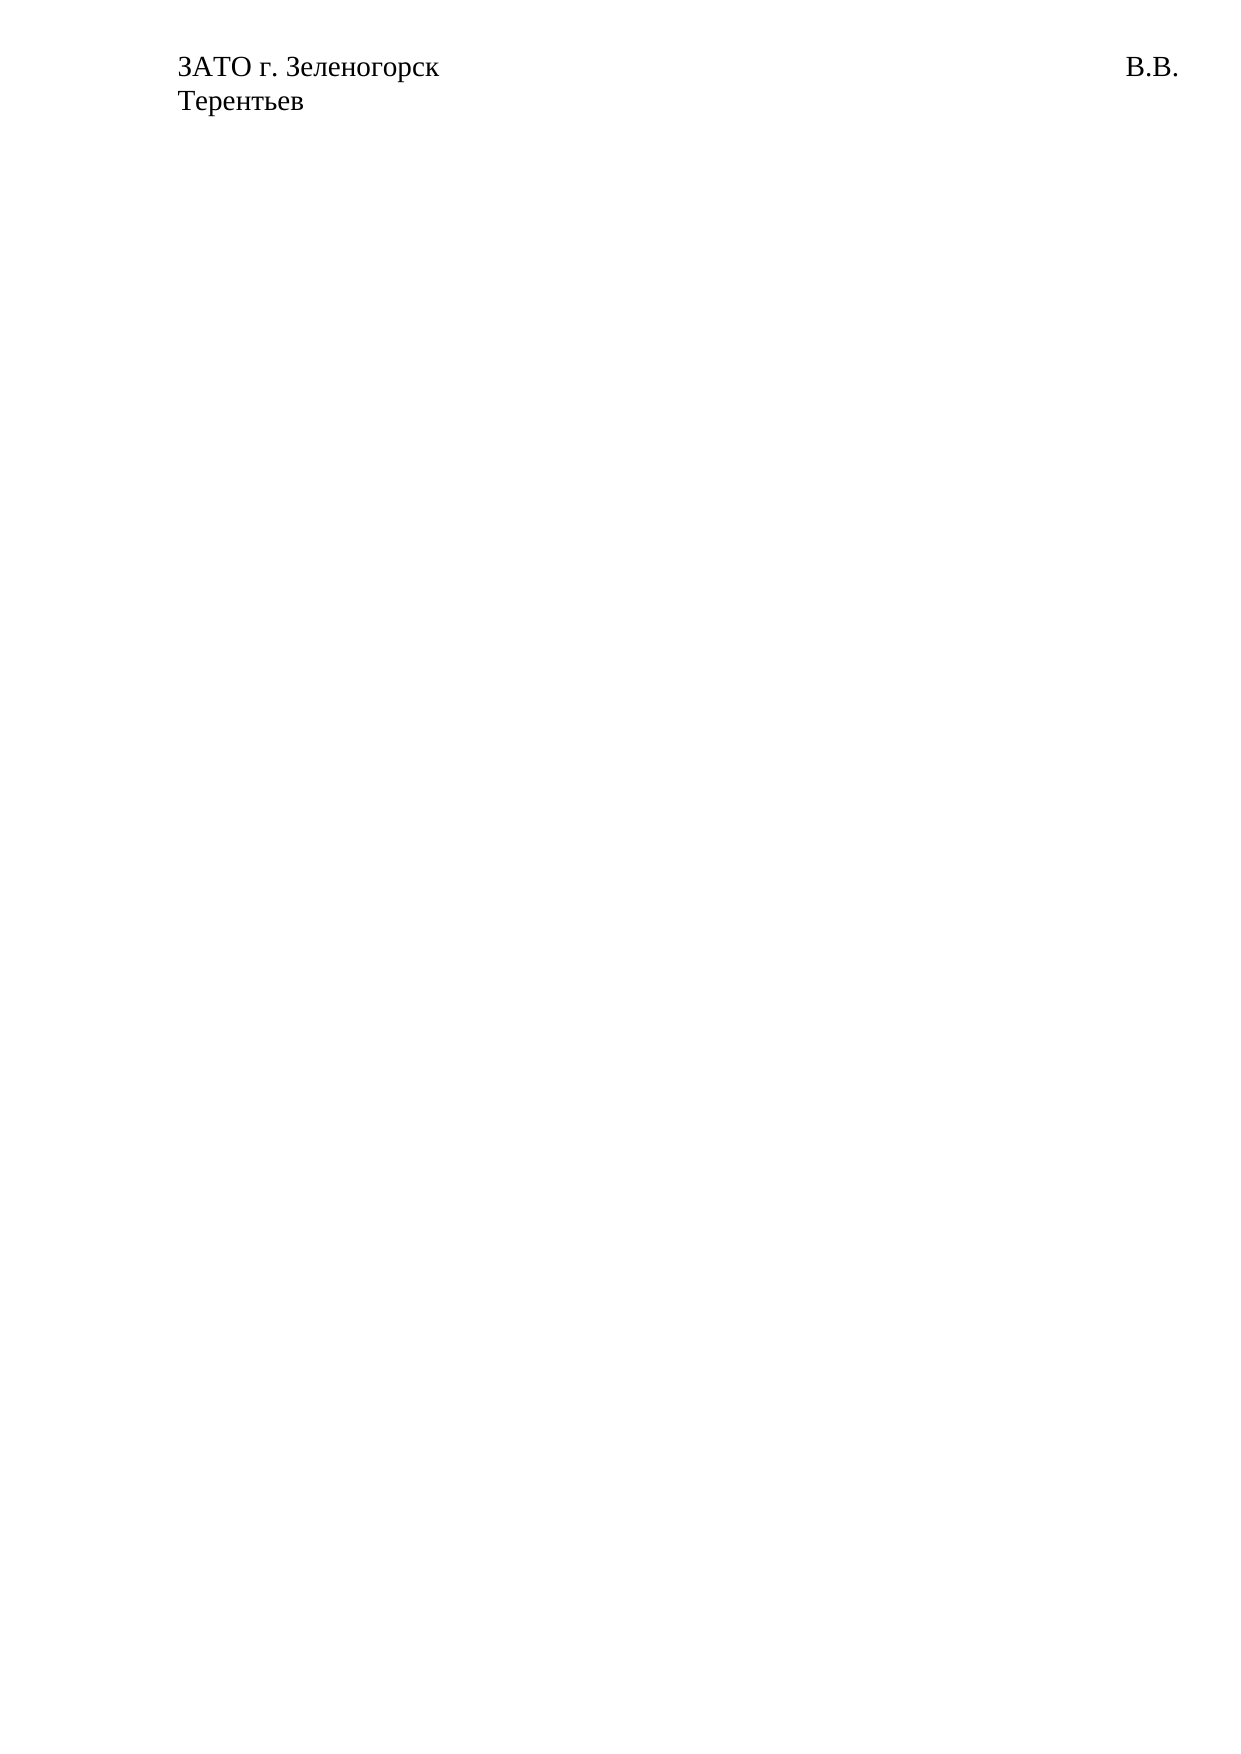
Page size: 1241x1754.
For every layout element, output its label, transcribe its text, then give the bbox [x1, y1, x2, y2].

list ЗАТО г. Зеленогорск В.В. Терентьев [163, 45, 1189, 181]
